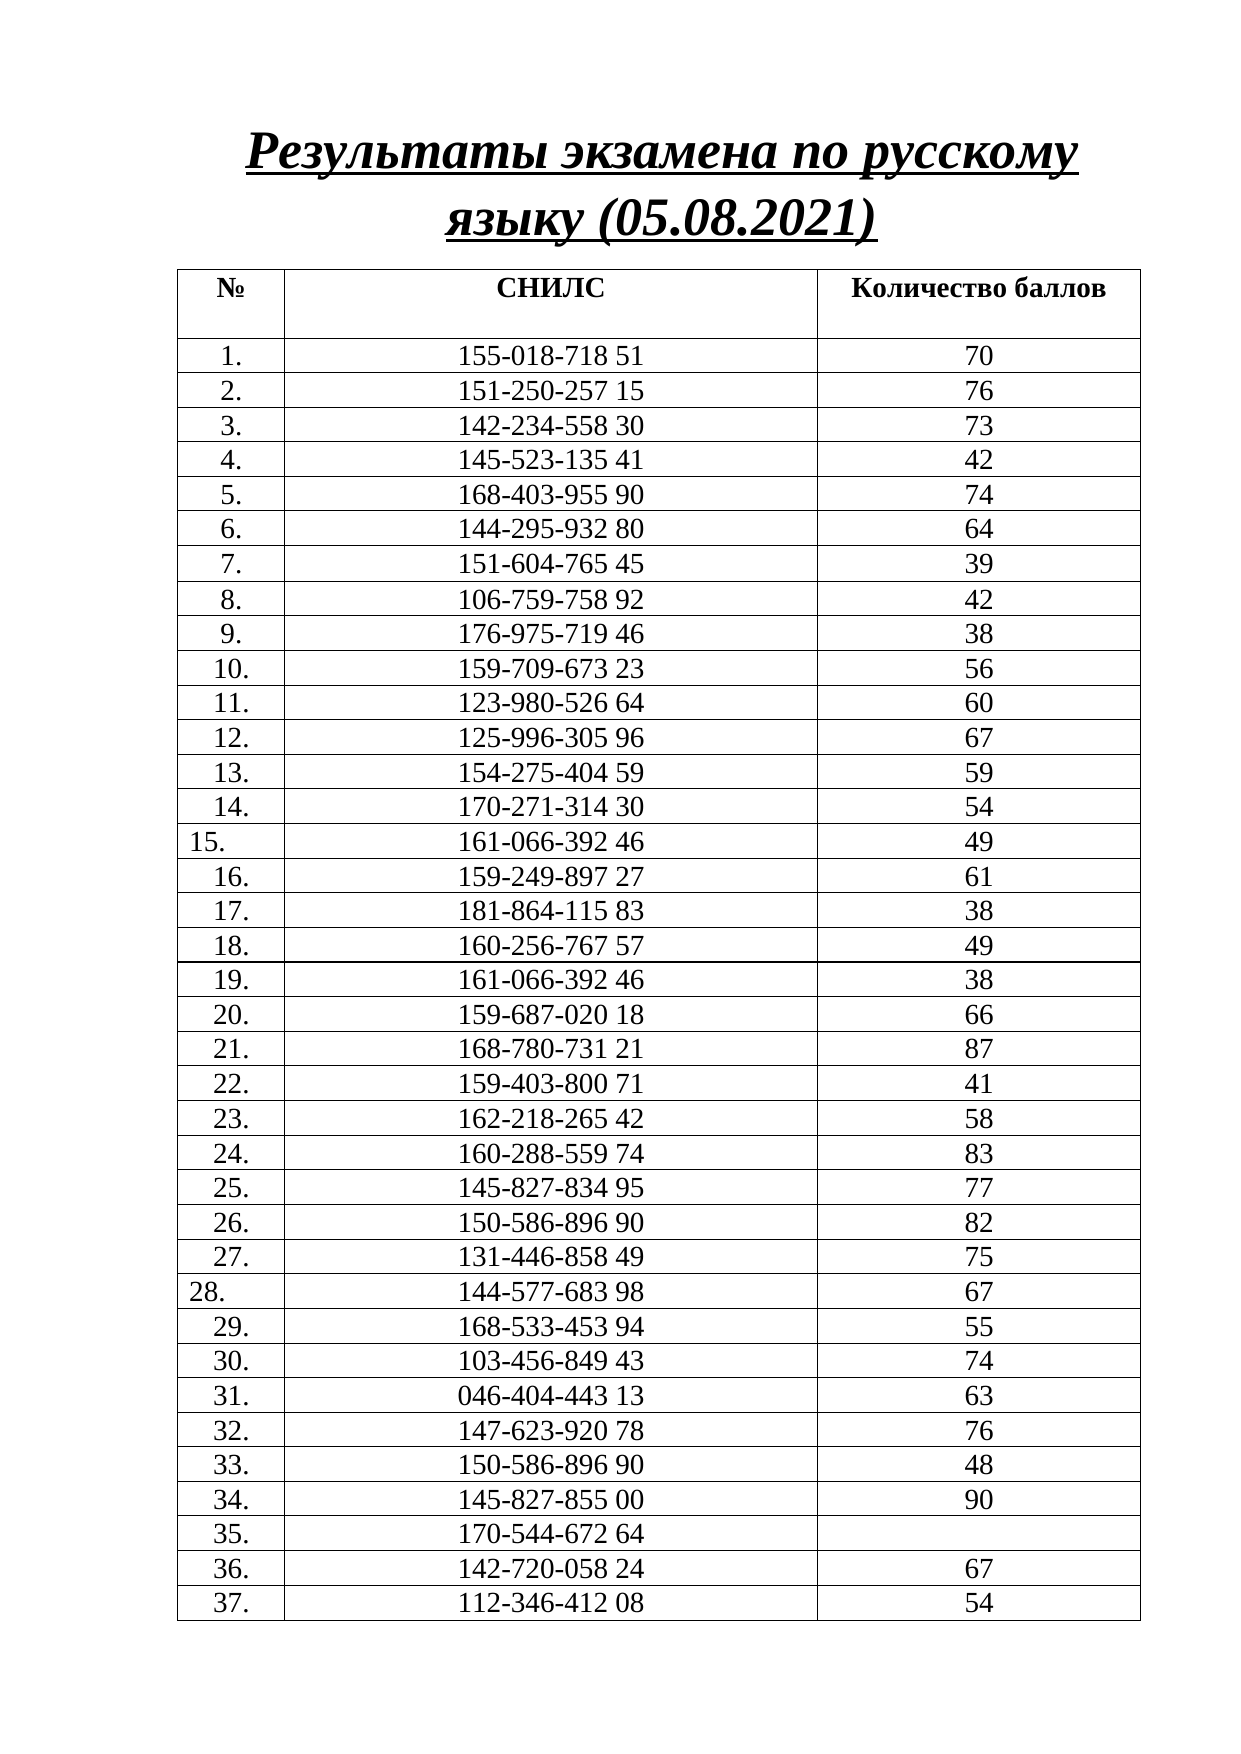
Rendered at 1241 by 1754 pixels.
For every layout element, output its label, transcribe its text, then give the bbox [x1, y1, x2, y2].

table_cell 11. [178, 686, 284, 719]
table_header СНИЛС [285, 270, 817, 337]
table_cell 33. [178, 1447, 284, 1481]
table_cell 6. [178, 511, 284, 545]
table_cell 12. [178, 720, 284, 754]
table_cell 39 [818, 546, 1140, 581]
table_cell 67 [818, 1274, 1140, 1308]
table_cell 155-018-718 51 [285, 339, 817, 372]
table_cell [818, 1516, 1140, 1550]
table_cell 1. [178, 339, 284, 372]
table_cell 159-249-897 27 [285, 859, 817, 892]
table_cell 54 [818, 1586, 1140, 1619]
table_cell 7. [178, 546, 284, 581]
table_cell 60 [818, 686, 1140, 719]
table_cell 145-523-135 41 [285, 442, 817, 476]
table_cell 8. [178, 582, 284, 615]
table_cell 159-687-020 18 [285, 997, 817, 1031]
table_cell 19. [178, 963, 284, 996]
table_cell 17. [178, 893, 284, 927]
table_header Количество баллов [818, 270, 1140, 337]
table_cell 150-586-896 90 [285, 1447, 817, 1481]
table_cell 160-288-559 74 [285, 1136, 817, 1169]
table_cell 63 [818, 1378, 1140, 1412]
table_cell 159-403-800 71 [285, 1066, 817, 1100]
table_cell 145-827-834 95 [285, 1170, 817, 1204]
table_cell 20. [178, 997, 284, 1031]
table_cell 67 [818, 1551, 1140, 1584]
table_cell 26. [178, 1205, 284, 1238]
table_cell 147-623-920 78 [285, 1413, 817, 1446]
table_cell 151-250-257 15 [285, 373, 817, 407]
table_cell 66 [818, 997, 1140, 1031]
table_cell 75 [818, 1240, 1140, 1273]
table_cell 31. [178, 1378, 284, 1412]
table_cell 59 [818, 755, 1140, 788]
table_cell 37. [178, 1586, 284, 1619]
table_cell 49 [818, 824, 1140, 858]
table_cell 160-256-767 57 [285, 928, 817, 961]
table_cell 144-295-932 80 [285, 511, 817, 545]
table_cell 87 [818, 1032, 1140, 1065]
table_cell 3. [178, 408, 284, 441]
table_cell 103-456-849 43 [285, 1344, 817, 1377]
table_cell 5. [178, 477, 284, 510]
table_cell 123-980-526 64 [285, 686, 817, 719]
table_cell 181-864-115 83 [285, 893, 817, 927]
table_cell 42 [818, 582, 1140, 615]
table_cell 41 [818, 1066, 1140, 1100]
table_cell 154-275-404 59 [285, 755, 817, 788]
table_cell 15. [178, 824, 284, 858]
table_cell 2. [178, 373, 284, 407]
table_cell 30. [178, 1344, 284, 1377]
table_cell 142-234-558 30 [285, 408, 817, 441]
table_cell 64 [818, 511, 1140, 545]
table_cell 54 [818, 789, 1140, 823]
table_cell 38 [818, 893, 1140, 927]
table_cell 90 [818, 1482, 1140, 1515]
table_cell 67 [818, 720, 1140, 754]
table_cell 18. [178, 928, 284, 961]
table_cell 161-066-392 46 [285, 963, 817, 996]
table_cell 14. [178, 789, 284, 823]
table_cell 151-604-765 45 [285, 546, 817, 581]
table_cell 13. [178, 755, 284, 788]
table_cell 168-533-453 94 [285, 1309, 817, 1342]
table_cell 48 [818, 1447, 1140, 1481]
table_cell 29. [178, 1309, 284, 1342]
table_cell 142-720-058 24 [285, 1551, 817, 1584]
table_cell 76 [818, 373, 1140, 407]
table_cell 27. [178, 1240, 284, 1273]
table_cell 22. [178, 1066, 284, 1100]
table_cell 76 [818, 1413, 1140, 1446]
table_cell 159-709-673 23 [285, 651, 817, 684]
table_cell 28. [178, 1274, 284, 1308]
table_cell 82 [818, 1205, 1140, 1238]
table_cell 34. [178, 1482, 284, 1515]
table_cell 21. [178, 1032, 284, 1065]
table_cell 58 [818, 1101, 1140, 1135]
table_cell 046-404-443 13 [285, 1378, 817, 1412]
table_cell 9. [178, 616, 284, 650]
table_cell 23. [178, 1101, 284, 1135]
table_cell 55 [818, 1309, 1140, 1342]
table_cell 70 [818, 339, 1140, 372]
table_cell 32. [178, 1413, 284, 1446]
table_cell 10. [178, 651, 284, 684]
table_cell 49 [818, 928, 1140, 961]
table_cell 4. [178, 442, 284, 476]
table_cell 61 [818, 859, 1140, 892]
table_cell 168-780-731 21 [285, 1032, 817, 1065]
table_cell 16. [178, 859, 284, 892]
table_cell 74 [818, 1344, 1140, 1377]
table_cell 145-827-855 00 [285, 1482, 817, 1515]
table_cell 83 [818, 1136, 1140, 1169]
table_cell 36. [178, 1551, 284, 1584]
table_cell 35. [178, 1516, 284, 1550]
table_header № [178, 270, 284, 337]
table_cell 125-996-305 96 [285, 720, 817, 754]
table_cell 131-446-858 49 [285, 1240, 817, 1273]
table_cell 74 [818, 477, 1140, 510]
table_cell 24. [178, 1136, 284, 1169]
table_cell 176-975-719 46 [285, 616, 817, 650]
table_cell 161-066-392 46 [285, 824, 817, 858]
table_cell 168-403-955 90 [285, 477, 817, 510]
table_cell 77 [818, 1170, 1140, 1204]
table_cell 144-577-683 98 [285, 1274, 817, 1308]
text Результаты экзамена по русскому языку (05.08.2021) [177, 118, 1152, 248]
table_cell 112-346-412 08 [285, 1586, 817, 1619]
table_cell 56 [818, 651, 1140, 684]
table_cell 150-586-896 90 [285, 1205, 817, 1238]
table_cell 106-759-758 92 [285, 582, 817, 615]
table_cell 38 [818, 616, 1140, 650]
table_cell 170-544-672 64 [285, 1516, 817, 1550]
table_cell 162-218-265 42 [285, 1101, 817, 1135]
table_cell 73 [818, 408, 1140, 441]
table_cell 38 [818, 963, 1140, 996]
table_cell 25. [178, 1170, 284, 1204]
table_cell 42 [818, 442, 1140, 476]
table_cell 170-271-314 30 [285, 789, 817, 823]
